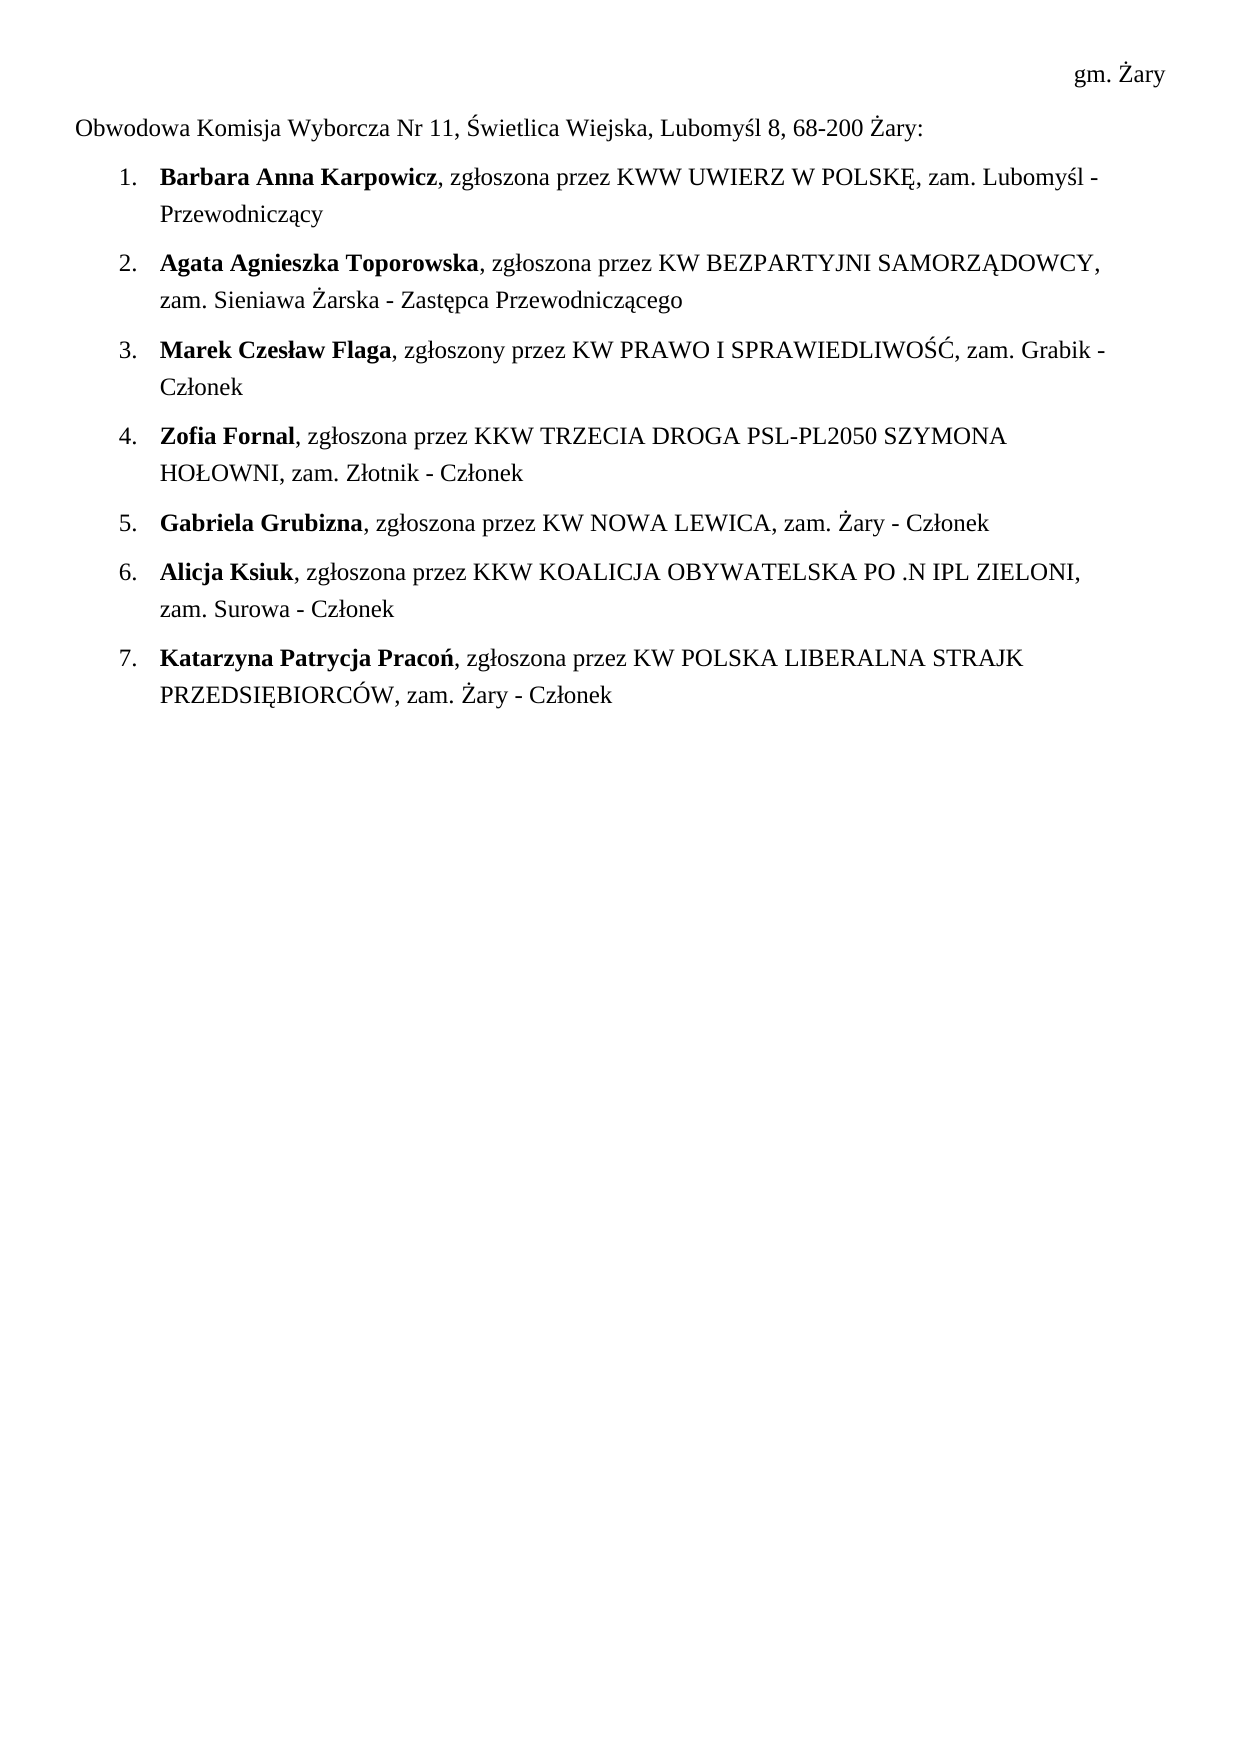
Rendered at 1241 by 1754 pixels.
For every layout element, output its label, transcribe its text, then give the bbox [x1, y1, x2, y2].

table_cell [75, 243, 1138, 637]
text gm. Żary [75, 59, 1165, 88]
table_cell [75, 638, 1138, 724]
text Obwodowa Komisja Wyborcza Nr 11, Świetlica Wiejska, Lubomyśl 8, 68-200 Żary: [75, 113, 1165, 142]
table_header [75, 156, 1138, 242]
